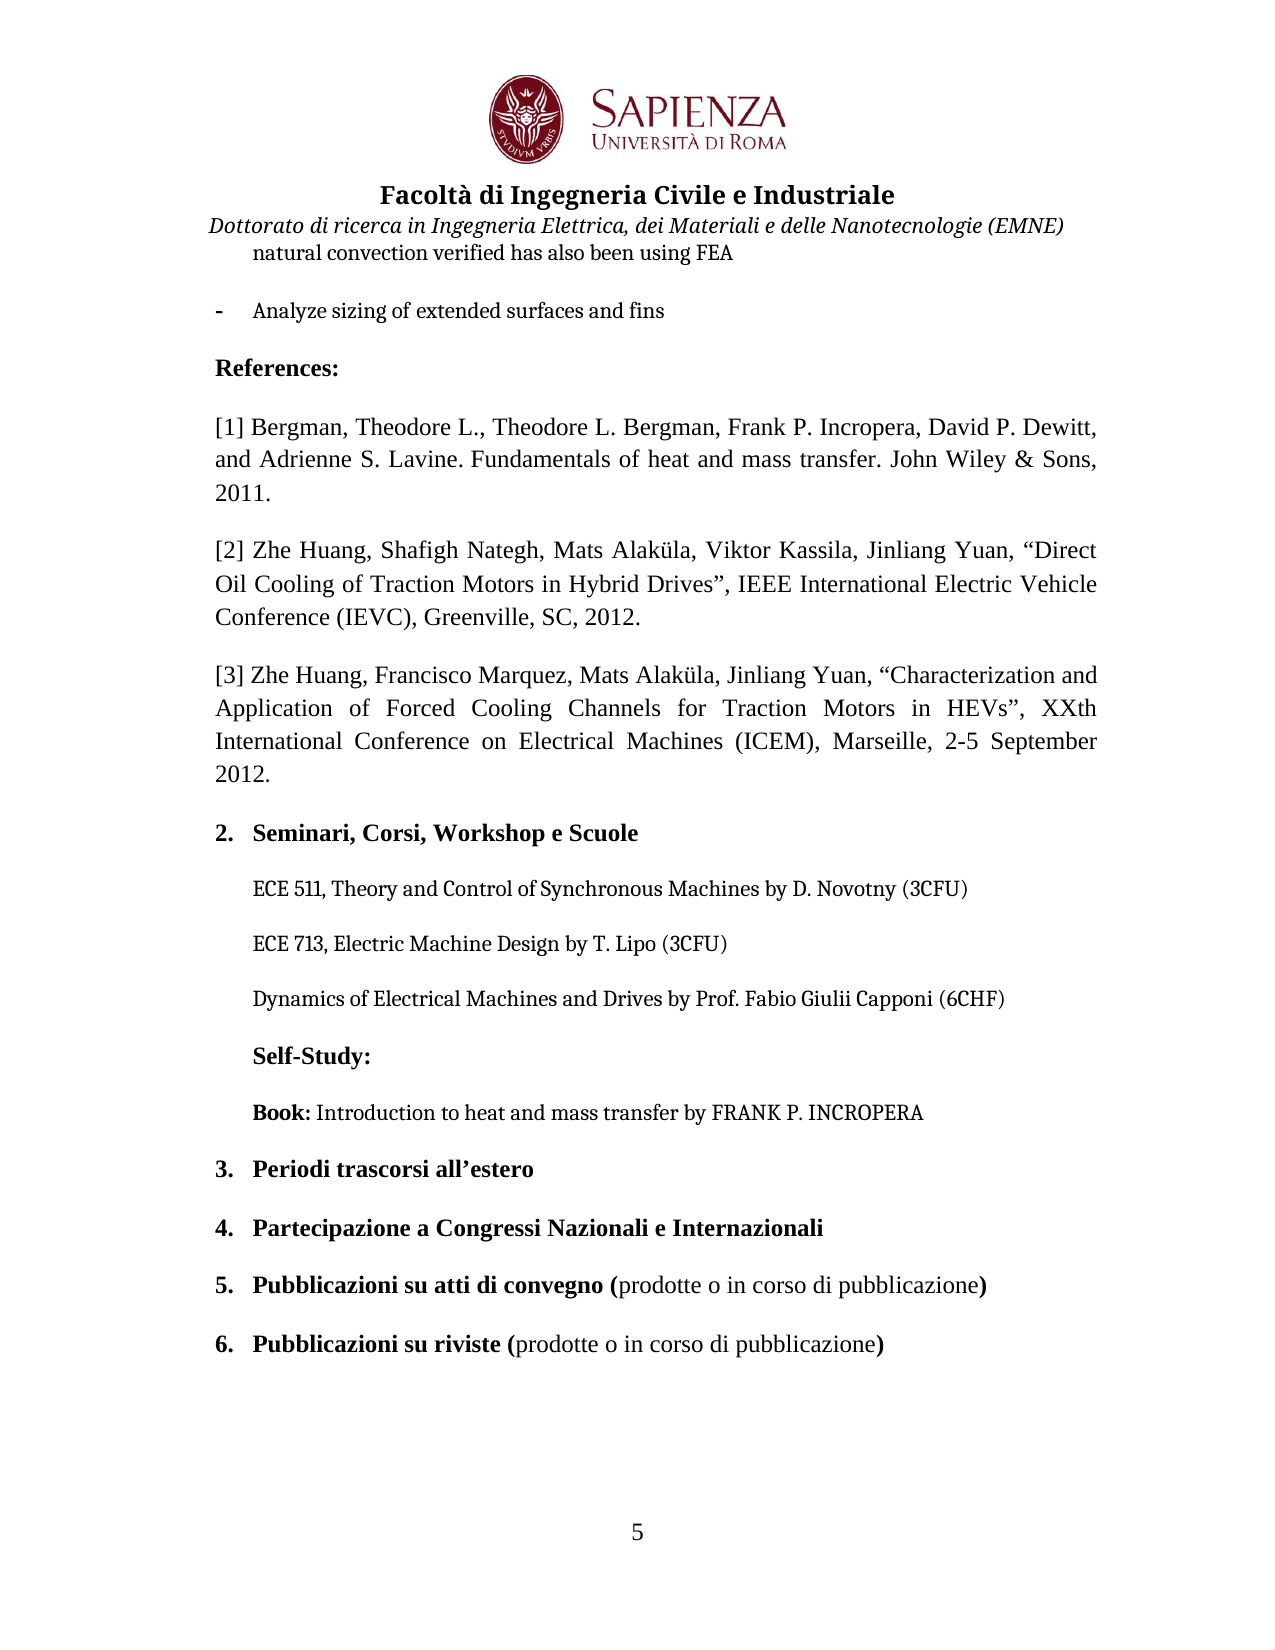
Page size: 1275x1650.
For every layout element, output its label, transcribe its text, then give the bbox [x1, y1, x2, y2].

list Seminari, Corsi, Workshop e Scuole [215, 818, 1098, 846]
list Analyze sizing of extended surfaces and fins [215, 295, 1098, 324]
text [3] Zhe Huang, Francisco Marquez, Mats Alaküla, Jinliang Yuan, “Characterization and Application of Forced Cooling Channels for Traction Motors in HEVs”, XXth International Conference on Electrical Machines (ICEM), Marseille, 2-5 September 2012. [215, 660, 1098, 788]
text References: [215, 353, 1098, 382]
list Periodi trascorsi all’estero [215, 1154, 1098, 1183]
list Pubblicazioni su atti di convegno (prodotte o in corso di pubblicazione) [215, 1271, 1098, 1299]
picture [489, 75, 786, 164]
text Self-Study: [252, 1041, 1098, 1070]
text ECE 511, Theory and Control of Synchronous Machines by D. Novotny (3CFU) [252, 876, 1098, 902]
list Partecipazione a Congressi Nazionali e Internazionali [215, 1213, 1098, 1241]
text Book: Introduction to heat and mass transfer by FRANK P. INCROPERA [252, 1099, 1098, 1126]
text ECE 713, Electric Machine Design by T. Lipo (3CFU) [252, 931, 1098, 957]
list Pubblicazioni su riviste (prodotte o in corso di pubblicazione) [215, 1329, 1098, 1357]
text [1] Bergman, Theodore L., Theodore L. Bergman, Frank P. Incropera, David P. Dewitt, and Adrienne S. Lavine. Fundamentals of heat and mass transfer. John Wiley & Sons, 2011. [215, 412, 1098, 506]
text [2] Zhe Huang, Shafigh Nategh, Mats Alaküla, Viktor Kassila, Jinliang Yuan, “Direct Oil Cooling of Traction Motors in Hybrid Drives”, IEEE International Electric Vehicle Conference (IEVC), Greenville, SC, 2012. [215, 536, 1098, 630]
list Develop a mathematical modelling of convocation (force and natural convection) and natural convection verified has also been using FEA [215, 240, 1098, 266]
text Dynamics of Electrical Machines and Drives by Prof. Fabio Giulii Capponi (6CHF) [252, 986, 1098, 1012]
